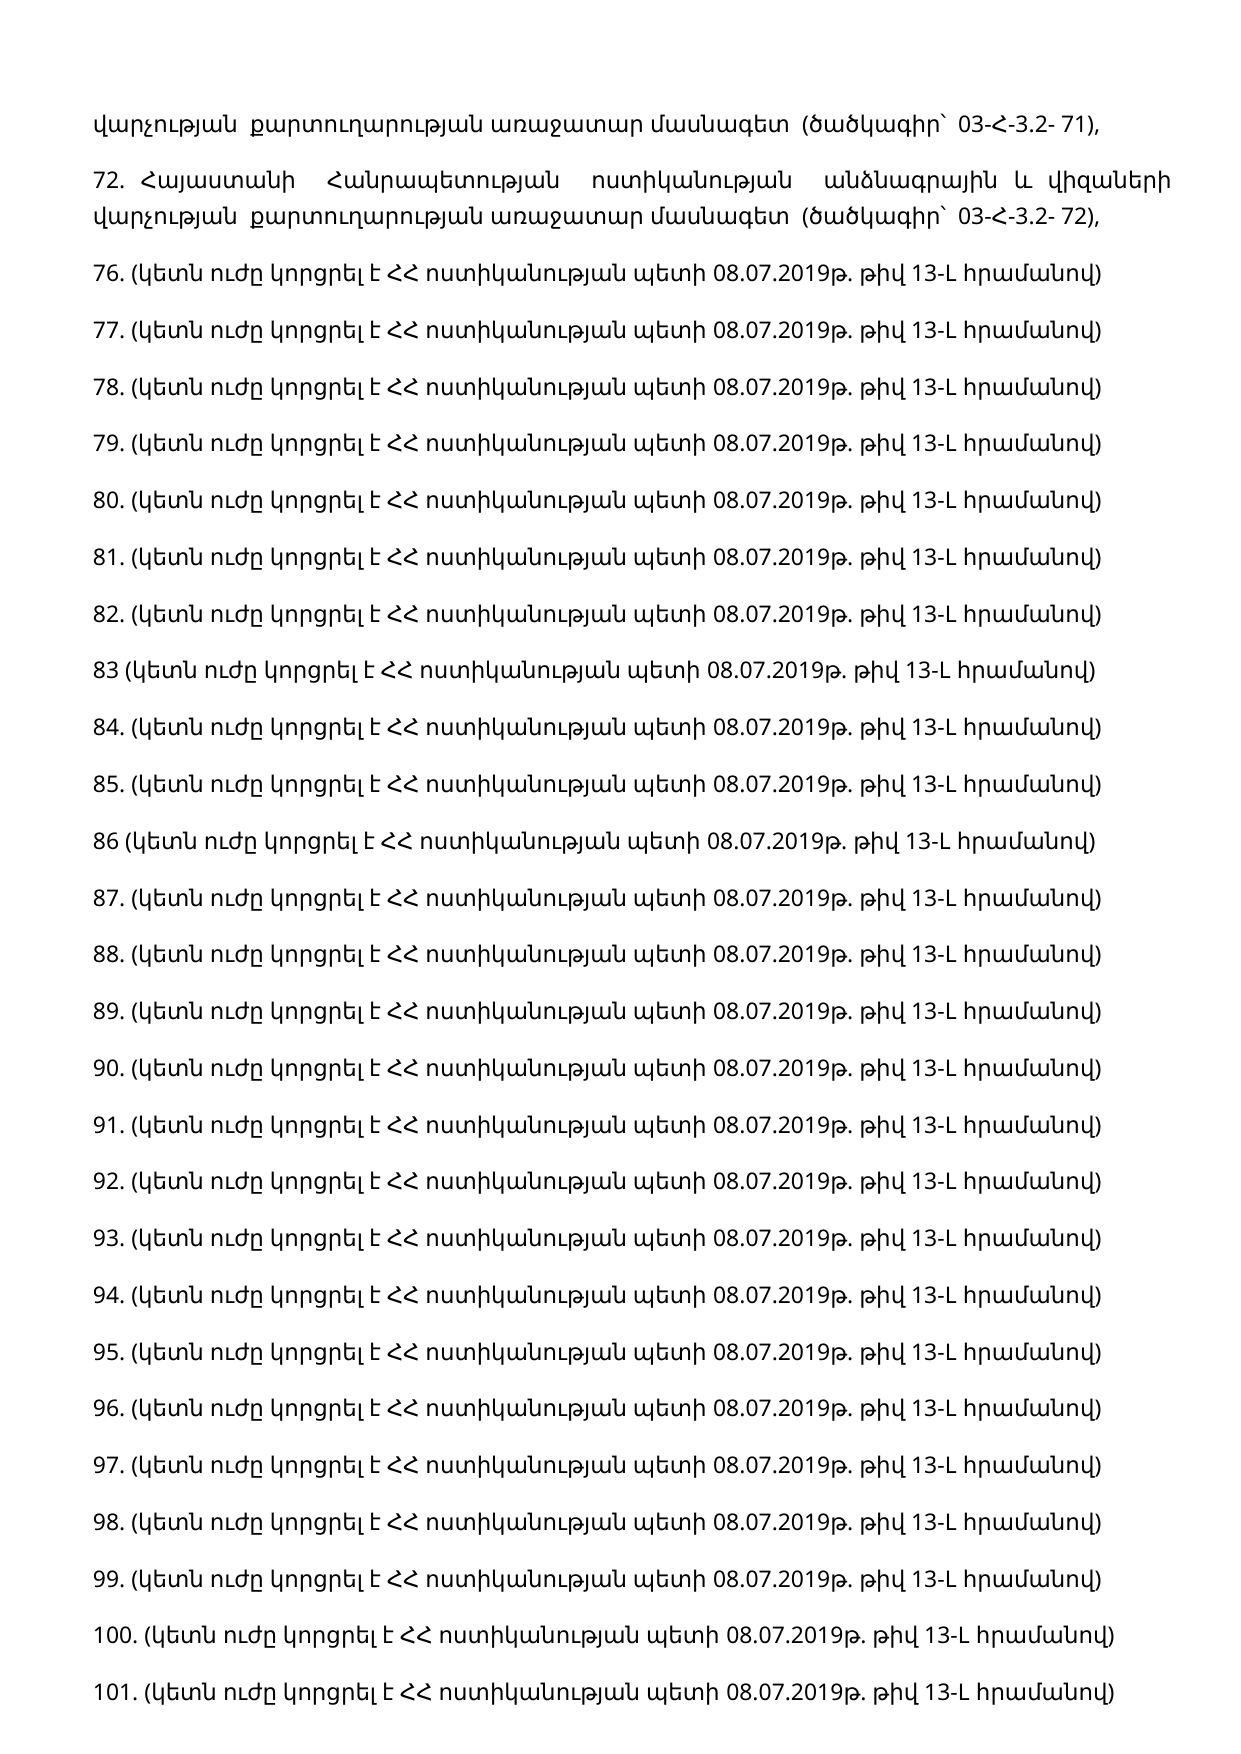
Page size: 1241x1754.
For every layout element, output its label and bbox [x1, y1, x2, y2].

table_cell [89, 103, 1195, 1736]
